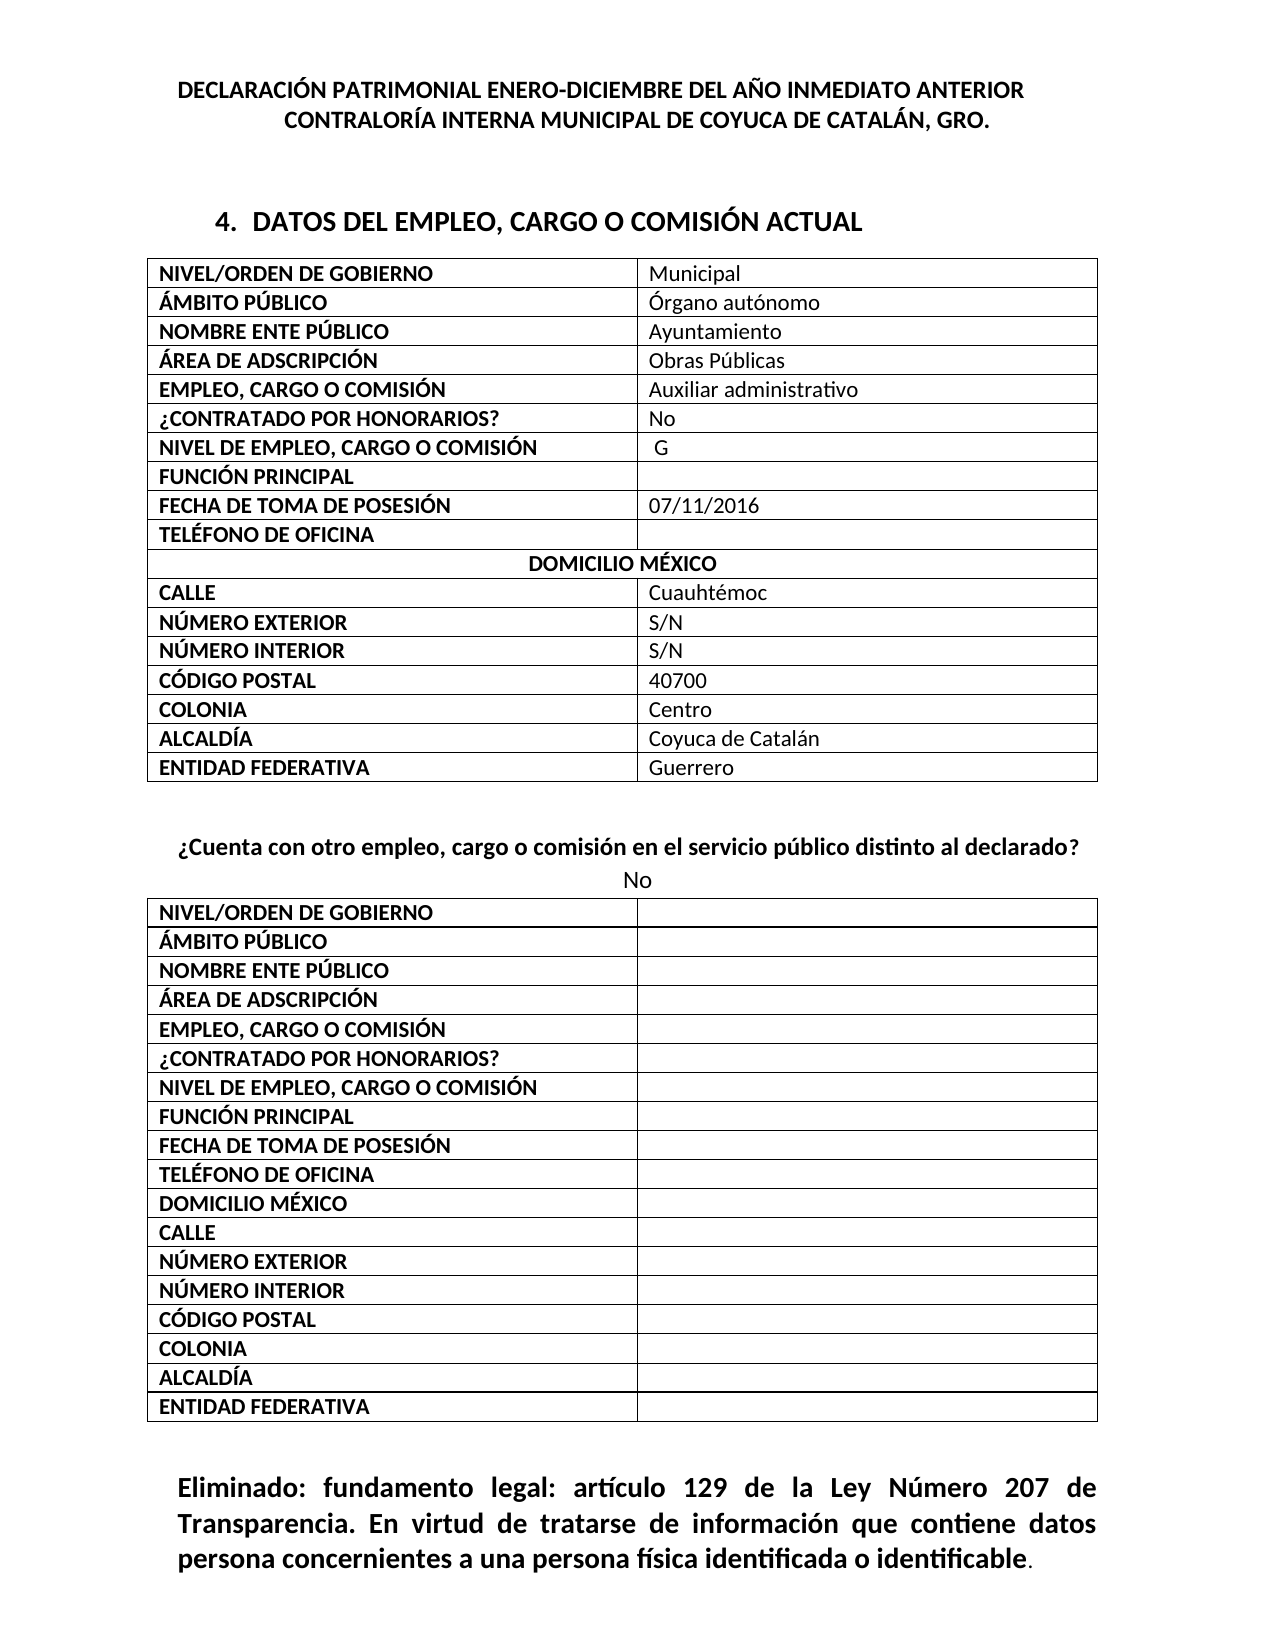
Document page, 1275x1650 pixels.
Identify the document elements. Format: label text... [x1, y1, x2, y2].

table_cell NÚMERO INTERIOR [148, 637, 637, 665]
table_cell FECHA DE TOMA DE POSESIÓN [148, 491, 637, 519]
table_cell [638, 1189, 1097, 1217]
table_cell NOMBRE ENTE PÚBLICO [148, 957, 637, 984]
table_cell [638, 1305, 1097, 1333]
table_cell Auxiliar administrativo [638, 375, 1097, 403]
table_cell No [638, 404, 1097, 432]
table_cell [638, 1131, 1097, 1159]
list DATOS DEL EMPLEO, CARGO O COMISIÓN ACTUAL [215, 203, 1098, 238]
table_cell [638, 1364, 1097, 1391]
table_cell [638, 520, 1097, 548]
table_cell ÁMBITO PÚBLICO [148, 288, 637, 316]
table_cell G [638, 433, 1097, 461]
table_cell [638, 1160, 1097, 1188]
table_cell CALLE [148, 579, 637, 607]
table_cell CÓDIGO POSTAL [148, 1305, 637, 1333]
table_cell NOMBRE ENTE PÚBLICO [148, 317, 637, 345]
table_cell ¿CONTRATADO POR HONORARIOS? [148, 404, 637, 432]
table_cell Centro [638, 695, 1097, 723]
table_cell [638, 1102, 1097, 1130]
table_cell CÓDIGO POSTAL [148, 666, 637, 694]
table_cell FUNCIÓN PRINCIPAL [148, 462, 637, 490]
table_cell S/N [638, 608, 1097, 636]
table_cell 40700 [638, 666, 1097, 694]
table_cell ÁREA DE ADSCRIPCIÓN [148, 986, 637, 1014]
table_cell DOMICILIO MÉXICO [148, 550, 1097, 577]
table_cell FUNCIÓN PRINCIPAL [148, 1102, 637, 1130]
table_cell [638, 1276, 1097, 1304]
table_cell [638, 1247, 1097, 1275]
table_cell ÁMBITO PÚBLICO [148, 928, 637, 956]
table_cell EMPLEO, CARGO O COMISIÓN [148, 375, 637, 403]
table_cell ¿CONTRATADO POR HONORARIOS? [148, 1044, 637, 1072]
table_cell 07/11/2016 [638, 491, 1097, 519]
table_cell Coyuca de Catalán [638, 724, 1097, 752]
table_cell FECHA DE TOMA DE POSESIÓN [148, 1131, 637, 1159]
table_cell [638, 1015, 1097, 1043]
table_cell ENTIDAD FEDERATIVA [148, 753, 637, 781]
table_cell [638, 957, 1097, 984]
text No [177, 864, 1098, 895]
table_cell COLONIA [148, 695, 637, 723]
table_cell ALCALDÍA [148, 1364, 637, 1391]
table_cell [638, 1044, 1097, 1072]
table_cell EMPLEO, CARGO O COMISIÓN [148, 1015, 637, 1043]
table_cell [638, 462, 1097, 490]
table_cell NIVEL DE EMPLEO, CARGO O COMISIÓN [148, 1073, 637, 1101]
table_cell Obras Públicas [638, 346, 1097, 374]
table_cell DOMICILIO MÉXICO [148, 1189, 637, 1217]
table_cell [638, 986, 1097, 1014]
table_cell Guerrero [638, 753, 1097, 781]
table_cell CALLE [148, 1218, 637, 1246]
table_cell ENTIDAD FEDERATIVA [148, 1393, 637, 1421]
table_cell COLONIA [148, 1334, 637, 1362]
table_cell TELÉFONO DE OFICINA [148, 1160, 637, 1188]
text ¿Cuenta con otro empleo, cargo o comisión en el servicio público distinto al declarado? [177, 832, 1098, 862]
table_cell [638, 1393, 1097, 1421]
table_cell ÁREA DE ADSCRIPCIÓN [148, 346, 637, 374]
table_header NIVEL/ORDEN DE GOBIERNO [148, 259, 637, 287]
table_cell Órgano autónomo [638, 288, 1097, 316]
table_header [638, 899, 1097, 926]
table_header Municipal [638, 259, 1097, 287]
table_cell NÚMERO INTERIOR [148, 1276, 637, 1304]
table_cell NÚMERO EXTERIOR [148, 608, 637, 636]
table_cell [638, 1334, 1097, 1362]
table_cell [638, 1073, 1097, 1101]
table_cell NIVEL DE EMPLEO, CARGO O COMISIÓN [148, 433, 637, 461]
table_cell Ayuntamiento [638, 317, 1097, 345]
table_cell TELÉFONO DE OFICINA [148, 520, 637, 548]
table_cell Cuauhtémoc [638, 579, 1097, 607]
table_cell ALCALDÍA [148, 724, 637, 752]
table_cell NÚMERO EXTERIOR [148, 1247, 637, 1275]
table_header NIVEL/ORDEN DE GOBIERNO [148, 899, 637, 926]
table_cell [638, 928, 1097, 956]
table_cell S/N [638, 637, 1097, 665]
table_cell [638, 1218, 1097, 1246]
